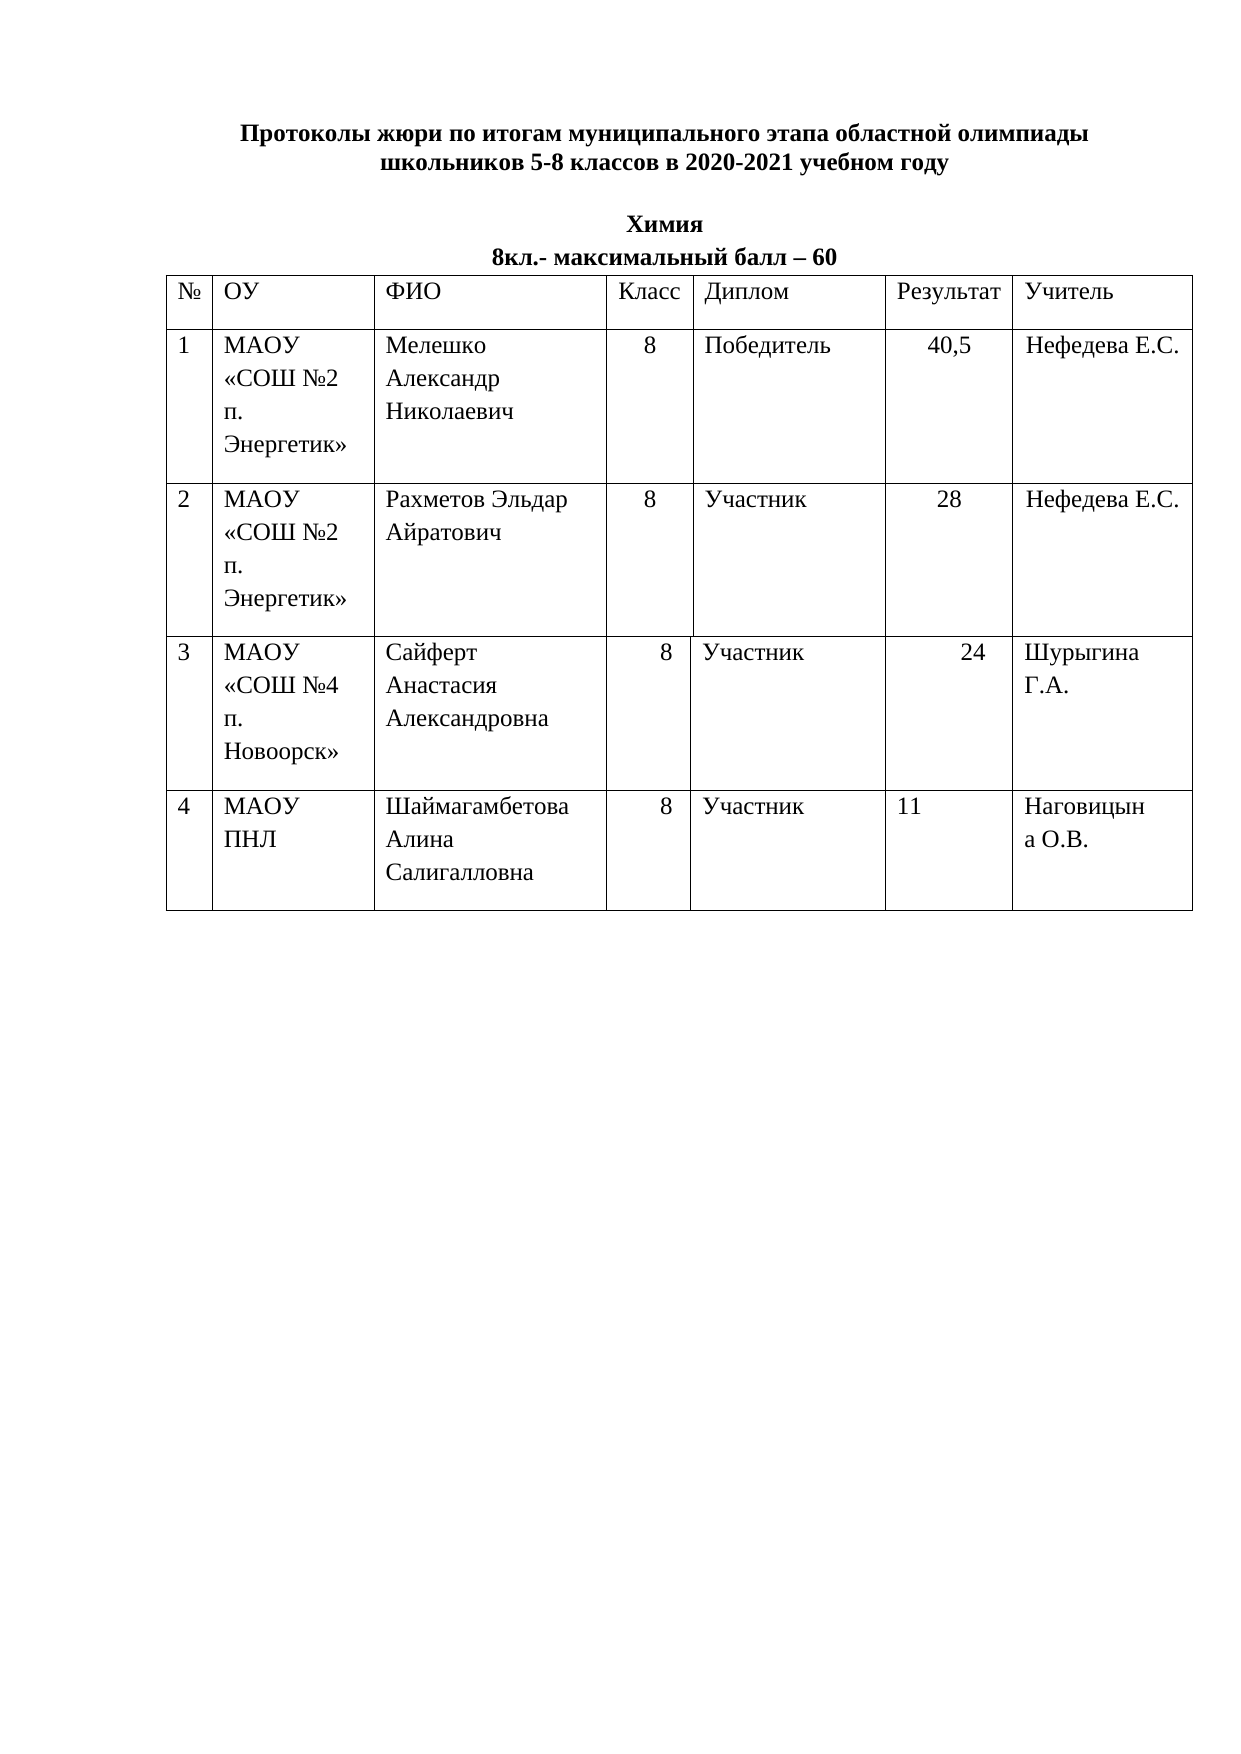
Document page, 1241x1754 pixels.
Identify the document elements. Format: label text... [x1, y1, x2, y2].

table_cell 8 [607, 484, 693, 636]
table_cell [581, 791, 606, 910]
table_cell [351, 791, 374, 910]
table_cell 4 [167, 791, 212, 910]
table_cell Шаймагамбетова Алина Салигалловна [375, 791, 581, 910]
table_cell 28 [886, 484, 1012, 636]
table_cell Нефедева Е.С. [1013, 484, 1192, 636]
table_cell Участник [691, 791, 816, 910]
text Химия [177, 209, 1152, 237]
table_cell 8 [642, 637, 690, 790]
table_cell [607, 791, 642, 910]
table_cell Победитель [694, 330, 885, 483]
table_cell Рахметов Эльдар Айратович [375, 484, 606, 636]
table_cell 2 [167, 484, 212, 636]
table_header ФИО [375, 276, 606, 329]
table_cell Шурыгина Г.А. [1013, 637, 1167, 790]
table_cell 3 [167, 637, 212, 790]
table_cell Участник [694, 484, 885, 636]
table_header № [167, 276, 212, 329]
table_cell [816, 791, 885, 910]
table_cell МАОУ «СОШ №4 п. Новоорск» [213, 637, 351, 790]
table_cell 8 [607, 330, 693, 483]
text 8кл.- максимальный балл – 60 [177, 242, 1152, 270]
table_header Диплом [694, 276, 885, 329]
table_cell [351, 637, 374, 790]
table_cell [581, 637, 606, 790]
table_cell Мелешко Александр Николаевич [375, 330, 606, 483]
table_cell Наговицына О.В. [1013, 791, 1167, 910]
table_cell Сайферт Анастасия Александровна [375, 637, 581, 790]
table_cell 40,5 [886, 330, 1012, 483]
table_header Результат [886, 276, 1012, 329]
table_cell 24 [933, 637, 1012, 790]
table_cell [886, 637, 933, 790]
table_cell МАОУ ПНЛ [213, 791, 351, 910]
table_cell МАОУ «СОШ №2 п. Энергетик» [213, 330, 374, 483]
table_cell [607, 637, 642, 790]
table_cell Нефедева Е.С. [1013, 330, 1192, 483]
table_cell МАОУ «СОШ №2 п. Энергетик» [213, 484, 374, 636]
table_cell Участник [691, 637, 816, 790]
table_header Класс [607, 276, 693, 329]
table_cell [933, 791, 1012, 910]
table_cell 11 [886, 791, 933, 910]
table_cell [1167, 637, 1192, 790]
table_cell 1 [167, 330, 212, 483]
table_cell 8 [642, 791, 690, 910]
table_header Учитель [1013, 276, 1192, 329]
table_cell [1167, 791, 1192, 910]
text Протоколы жюри по итогам муниципального этапа областной олимпиады школьников 5-8 классов в 2020-2021 учебном году [177, 118, 1152, 176]
table_cell [816, 637, 885, 790]
table_header ОУ [213, 276, 374, 329]
